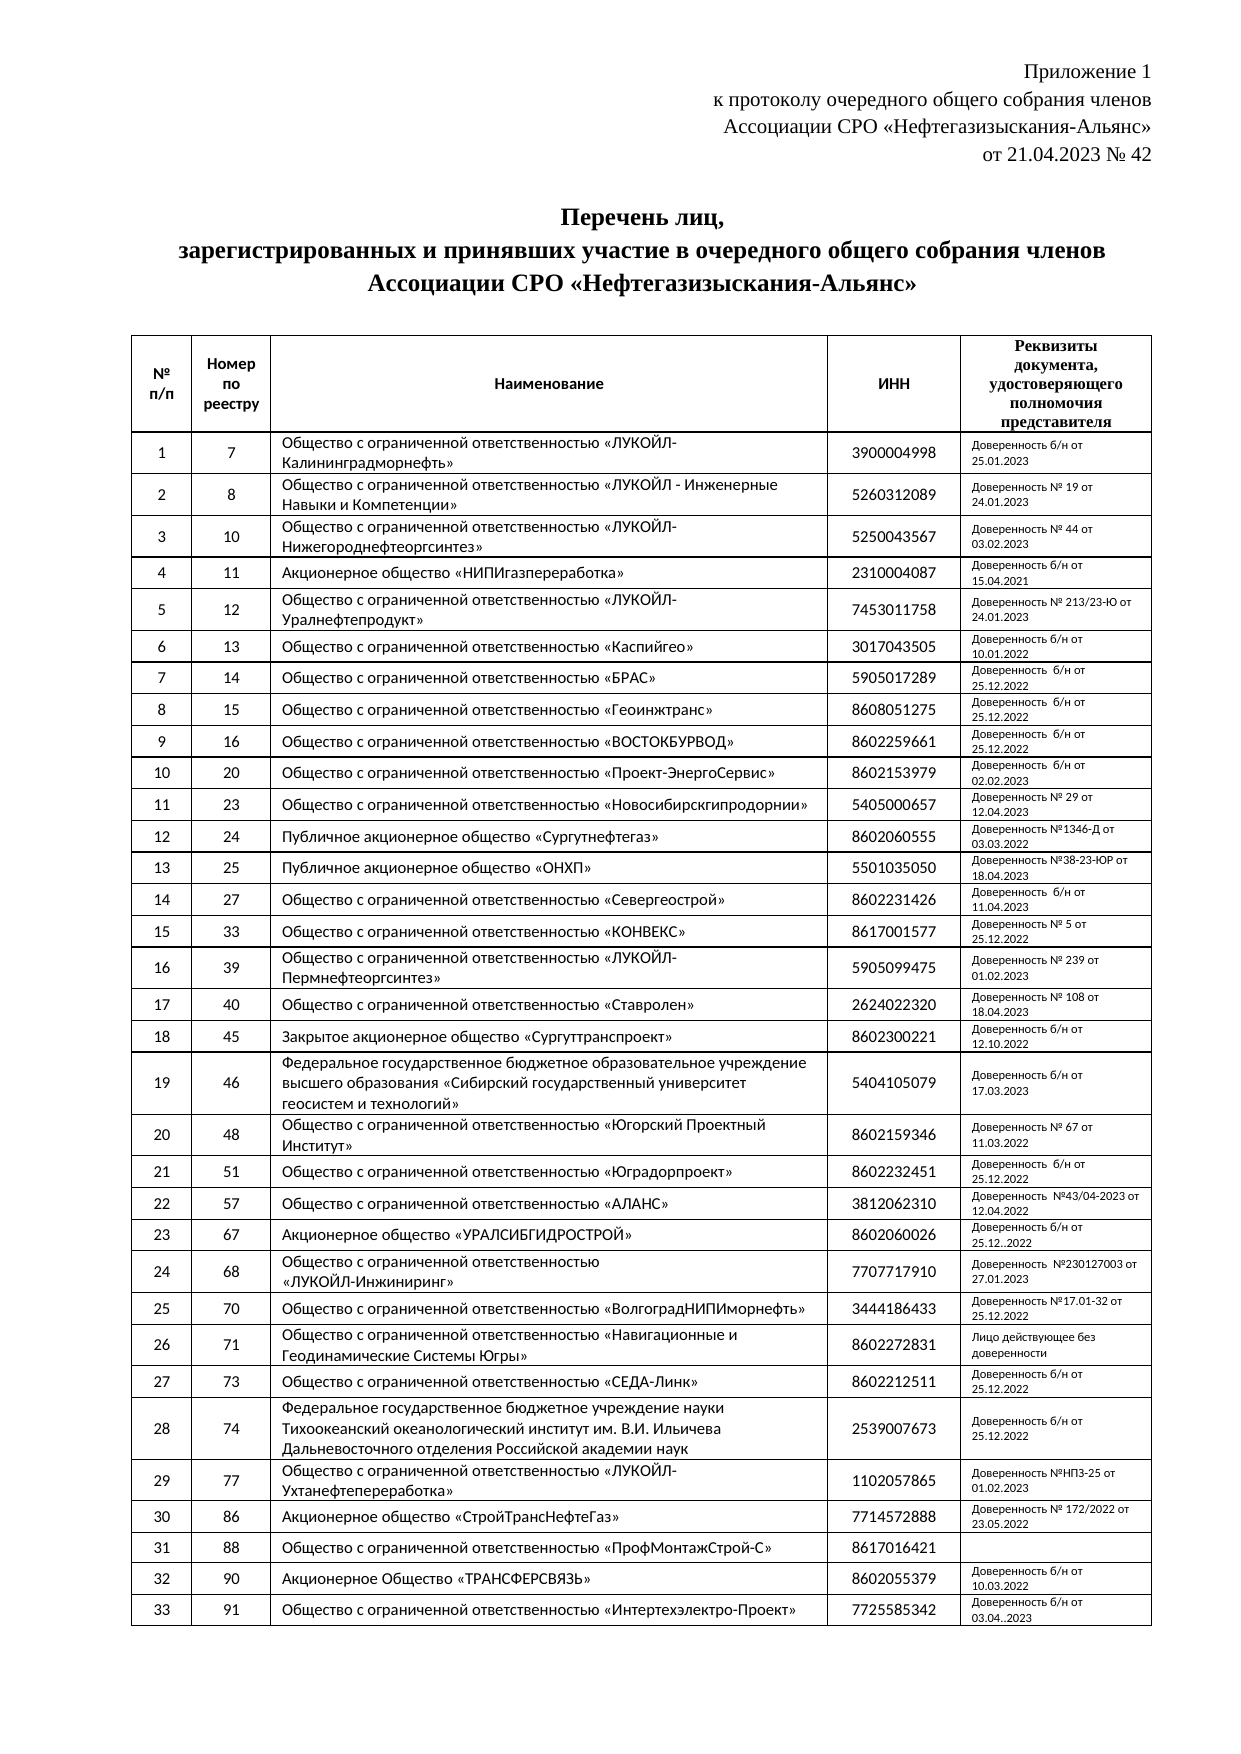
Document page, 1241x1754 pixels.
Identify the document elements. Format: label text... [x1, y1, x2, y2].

table_cell 7 [132, 663, 191, 693]
table_cell Доверенность № 239 от 01.02.2023 [961, 948, 1151, 988]
table_cell Доверенность № 172/2022 от 23.05.2022 [961, 1501, 1151, 1532]
table_cell Общество с ограниченной ответственностью «Интертехэлектро-Проект» [271, 1595, 827, 1625]
table_cell 8602159346 [828, 1115, 960, 1155]
table_cell Общество с ограниченной ответственностью «Юградорпроект» [271, 1156, 827, 1187]
table_cell Доверенность б/н от 25.12.2022 [961, 663, 1151, 693]
table_cell 5250043567 [828, 516, 960, 556]
table_cell 32 [132, 1563, 191, 1593]
table_cell 5501035050 [828, 853, 960, 883]
table_cell 18 [132, 1021, 191, 1051]
table_cell Общество с ограниченной ответственностью «АЛАНС» [271, 1188, 827, 1218]
table_cell 8608051275 [828, 694, 960, 725]
table_cell 28 [132, 1398, 191, 1459]
table_cell 25 [132, 1293, 191, 1323]
table_cell Доверенность б/н от 11.04.2023 [961, 884, 1151, 915]
table_cell Доверенность № 108 от 18.04.2023 [961, 989, 1151, 1020]
table_cell 3812062310 [828, 1188, 960, 1218]
table_cell 14 [132, 884, 191, 915]
table_cell Доверенность №17.01-32 от 25.12.2022 [961, 1293, 1151, 1323]
table_cell 8602060555 [828, 821, 960, 851]
text зарегистрированных и принявших участие в очередного общего собрания членов [133, 236, 1152, 264]
table_cell 2539007673 [828, 1398, 960, 1459]
table_cell Доверенность № 5 от 25.12.2022 [961, 916, 1151, 946]
table_cell 3900004998 [828, 433, 960, 473]
table_cell 71 [192, 1325, 270, 1365]
table_cell 31 [132, 1533, 191, 1562]
table_cell 46 [192, 1053, 270, 1113]
table_cell 20 [192, 758, 270, 788]
text Приложение 1 [133, 59, 1152, 83]
table_cell 90 [192, 1563, 270, 1593]
table_cell Доверенность № 213/23-Ю от 24.01.2023 [961, 589, 1151, 630]
table_cell 8602231426 [828, 884, 960, 915]
table_cell 51 [192, 1156, 270, 1187]
table_cell 15 [192, 694, 270, 725]
table_cell Доверенность б/н от 10.03.2022 [961, 1563, 1151, 1593]
table_cell 33 [132, 1595, 191, 1625]
table_cell 3444186433 [828, 1293, 960, 1323]
table_cell 12 [192, 589, 270, 630]
table_cell Общество с ограниченной ответственностью «ПрофМонтажСтрой-С» [271, 1533, 827, 1562]
table_cell Доверенность №230127003 от 27.01.2023 [961, 1251, 1151, 1292]
table_cell 23 [192, 789, 270, 820]
table_cell 16 [132, 948, 191, 988]
table_cell 16 [192, 726, 270, 756]
table_cell Общество с ограниченной ответственностью «БРАС» [271, 663, 827, 693]
table_cell Общество с ограниченной ответственностью «ЛУКОЙЛ-Уралнефтепродукт» [271, 589, 827, 630]
table_cell 27 [132, 1366, 191, 1397]
table_cell 67 [192, 1220, 270, 1250]
table_cell Доверенность б/н от 25.12.2022 [961, 1156, 1151, 1187]
table_cell 77 [192, 1460, 270, 1500]
table_cell 70 [192, 1293, 270, 1323]
table_cell 45 [192, 1021, 270, 1051]
table_cell 8602232451 [828, 1156, 960, 1187]
table_cell Общество с ограниченной ответственностью «ЛУКОЙЛ-Калининградморнефть» [271, 433, 827, 473]
table_cell 2310004087 [828, 558, 960, 588]
table_cell 2624022320 [828, 989, 960, 1020]
table_cell Общество с ограниченной ответственностью «Каспийгео» [271, 631, 827, 661]
table_cell 11 [132, 789, 191, 820]
table_cell 6 [132, 631, 191, 661]
table_cell Общество с ограниченной ответственностью «Геоинжтранс» [271, 694, 827, 725]
table_cell Общество с ограниченной ответственностью «ВолгоградНИПИморнефть» [271, 1293, 827, 1323]
table_cell 24 [132, 1251, 191, 1292]
table_cell Общество с ограниченной ответственностью «ЛУКОЙЛ-Пермнефтеоргсинтез» [271, 948, 827, 988]
table_header Наименование [271, 336, 827, 431]
table_cell Доверенность б/н от 10.01.2022 [961, 631, 1151, 661]
table_cell 8602259661 [828, 726, 960, 756]
table_cell 30 [132, 1501, 191, 1532]
table_cell Акционерное общество «СтройТрансНефтеГаз» [271, 1501, 827, 1532]
table_header № п/п [132, 336, 191, 431]
table_cell Общество с ограниченной ответственностью «Навигационные и Геодинамические Системы Югры» [271, 1325, 827, 1365]
table_cell 5905017289 [828, 663, 960, 693]
table_cell 14 [192, 663, 270, 693]
table_cell 91 [192, 1595, 270, 1625]
table_cell 5404105079 [828, 1053, 960, 1113]
table_cell [961, 1533, 1151, 1562]
table_cell 8602055379 [828, 1563, 960, 1593]
table_cell Общество с ограниченной ответственностью «Новосибирскгипродорнии» [271, 789, 827, 820]
table_cell Доверенность б/н от 12.10.2022 [961, 1021, 1151, 1051]
table_cell 22 [132, 1188, 191, 1218]
table_cell Общество с ограниченной ответственностью «Югорский Проектный Институт» [271, 1115, 827, 1155]
table_cell Доверенность № 67 от 11.03.2022 [961, 1115, 1151, 1155]
table_cell 8602060026 [828, 1220, 960, 1250]
table_cell 29 [132, 1460, 191, 1500]
table_cell Доверенность №43/04-2023 от 12.04.2022 [961, 1188, 1151, 1218]
table_cell 40 [192, 989, 270, 1020]
table_cell Акционерное общество «УРАЛСИБГИДРОСТРОЙ» [271, 1220, 827, 1250]
table_cell 20 [132, 1115, 191, 1155]
table_cell 73 [192, 1366, 270, 1397]
table_cell 7707717910 [828, 1251, 960, 1292]
table_cell 8 [132, 694, 191, 725]
table_cell Доверенность б/н от 25.12.2022 [961, 1366, 1151, 1397]
table_cell 3017043505 [828, 631, 960, 661]
text от 21.04.2023 № 42 [133, 142, 1152, 166]
table_cell 5405000657 [828, 789, 960, 820]
table_cell Доверенность б/н от 17.03.2023 [961, 1053, 1151, 1113]
table_cell 27 [192, 884, 270, 915]
table_cell Общество с ограниченной ответственностью «ЛУКОЙЛ-Ухтанефтепереработка» [271, 1460, 827, 1500]
table_cell 19 [132, 1053, 191, 1113]
table_cell 1102057865 [828, 1460, 960, 1500]
table_cell Общество с ограниченной ответственностью «Ставролен» [271, 989, 827, 1020]
table_cell Общество с ограниченной ответственностью «Проект-ЭнергоСервис» [271, 758, 827, 788]
table_cell 1 [132, 433, 191, 473]
table_cell Доверенность № 29 от 12.04.2023 [961, 789, 1151, 820]
table_cell Общество с ограниченной ответственностью «ЛУКОЙЛ-Нижегороднефтеоргсинтез» [271, 516, 827, 556]
table_cell Доверенность №НПЗ-25 от 01.02.2023 [961, 1460, 1151, 1500]
table_cell Публичное акционерное общество «Сургутнефтегаз» [271, 821, 827, 851]
table_cell Федеральное государственное бюджетное образовательное учреждение высшего образования «Сибирский государственный университет геосистем и технологий» [271, 1053, 827, 1113]
table_header ИНН [828, 336, 960, 431]
table_cell Доверенность б/н от 25.12.2022 [961, 726, 1151, 756]
text Ассоциации СРО «Нефтегазизыскания-Альянс» [133, 268, 1152, 297]
table_cell Общество с ограниченной ответственностью «ЛУКОЙЛ - Инженерные Навыки и Компетенции» [271, 474, 827, 515]
table_cell Доверенность №38-23-ЮР от 18.04.2023 [961, 853, 1151, 883]
table_cell 13 [192, 631, 270, 661]
table_cell 25 [192, 853, 270, 883]
text Ассоциации СРО «Нефтегазизыскания-Альянс» [133, 114, 1152, 138]
table_cell Общество с ограниченной ответственностью «СЕДА-Линк» [271, 1366, 827, 1397]
table_header Номер по реестру [192, 336, 270, 431]
table_cell Общество с ограниченной ответственностью «ВОСТОКБУРВОД» [271, 726, 827, 756]
table_cell 3 [132, 516, 191, 556]
table_cell 5 [132, 589, 191, 630]
table_cell 8602272831 [828, 1325, 960, 1365]
table_cell Доверенность б/н от 25.01.2023 [961, 433, 1151, 473]
table_cell 24 [192, 821, 270, 851]
table_cell 86 [192, 1501, 270, 1532]
table_cell 68 [192, 1251, 270, 1292]
table_cell Доверенность № 44 от 03.02.2023 [961, 516, 1151, 556]
table_cell 9 [132, 726, 191, 756]
table_cell Доверенность б/н от 25.12.2022 [961, 694, 1151, 725]
table_cell 17 [132, 989, 191, 1020]
table_cell 7714572888 [828, 1501, 960, 1532]
table_cell 74 [192, 1398, 270, 1459]
table_cell 39 [192, 948, 270, 988]
table_cell 7 [192, 433, 270, 473]
table_cell Доверенность б/н от 25.12.2022 [961, 1398, 1151, 1459]
table_cell Доверенность № 19 от 24.01.2023 [961, 474, 1151, 515]
table_cell Федеральное государственное бюджетное учреждение науки Тихоокеанский океанологический институт им. В.И. Ильичева Дальневосточного отделения Российской академии наук [271, 1398, 827, 1459]
table_cell 10 [192, 516, 270, 556]
table_cell 11 [192, 558, 270, 588]
table_cell Общество с ограниченной ответственностью «КОНВЕКС» [271, 916, 827, 946]
text к протоколу очередного общего собрания членов [133, 87, 1152, 111]
table_cell 10 [132, 758, 191, 788]
table_cell 8 [192, 474, 270, 515]
table_cell 4 [132, 558, 191, 588]
table_cell Общество с ограниченной ответственностью «ЛУКОЙЛ-Инжиниринг» [271, 1251, 827, 1292]
table_header Реквизиты документа, удостоверяющего полномочия представителя [961, 336, 1151, 431]
table_cell 57 [192, 1188, 270, 1218]
table_cell 13 [132, 853, 191, 883]
table_cell 8617001577 [828, 916, 960, 946]
table_cell 48 [192, 1115, 270, 1155]
table_cell Публичное акционерное общество «ОНХП» [271, 853, 827, 883]
table_cell Лицо действующее без доверенности [961, 1325, 1151, 1365]
table_cell Акционерное Общество «ТРАНСФЕРСВЯЗЬ» [271, 1563, 827, 1593]
table_cell 5260312089 [828, 474, 960, 515]
table_cell 26 [132, 1325, 191, 1365]
table_cell 8602300221 [828, 1021, 960, 1051]
table_cell 88 [192, 1533, 270, 1562]
table_cell 8602212511 [828, 1366, 960, 1397]
table_cell Доверенность б/н от 03.04..2023 [961, 1595, 1151, 1625]
table_cell 7725585342 [828, 1595, 960, 1625]
table_cell 33 [192, 916, 270, 946]
table_cell 2 [132, 474, 191, 515]
text Перечень лиц, [133, 202, 1152, 231]
table_cell Доверенность б/н от 02.02.2023 [961, 758, 1151, 788]
table_cell 8602153979 [828, 758, 960, 788]
table_cell Доверенность б/н от 25.12..2022 [961, 1220, 1151, 1250]
table_cell Общество с ограниченной ответственностью «Севергеострой» [271, 884, 827, 915]
table_cell Доверенность б/н от 15.04.2021 [961, 558, 1151, 588]
table_cell Доверенность №1346-Д от 03.03.2022 [961, 821, 1151, 851]
table_cell 15 [132, 916, 191, 946]
table_cell 21 [132, 1156, 191, 1187]
table_cell 5905099475 [828, 948, 960, 988]
table_cell Закрытое акционерное общество «Сургуттранспроект» [271, 1021, 827, 1051]
table_cell 12 [132, 821, 191, 851]
table_cell 23 [132, 1220, 191, 1250]
table_cell 7453011758 [828, 589, 960, 630]
table_cell 8617016421 [828, 1533, 960, 1562]
table_cell Акционерное общество «НИПИгазпереработка» [271, 558, 827, 588]
